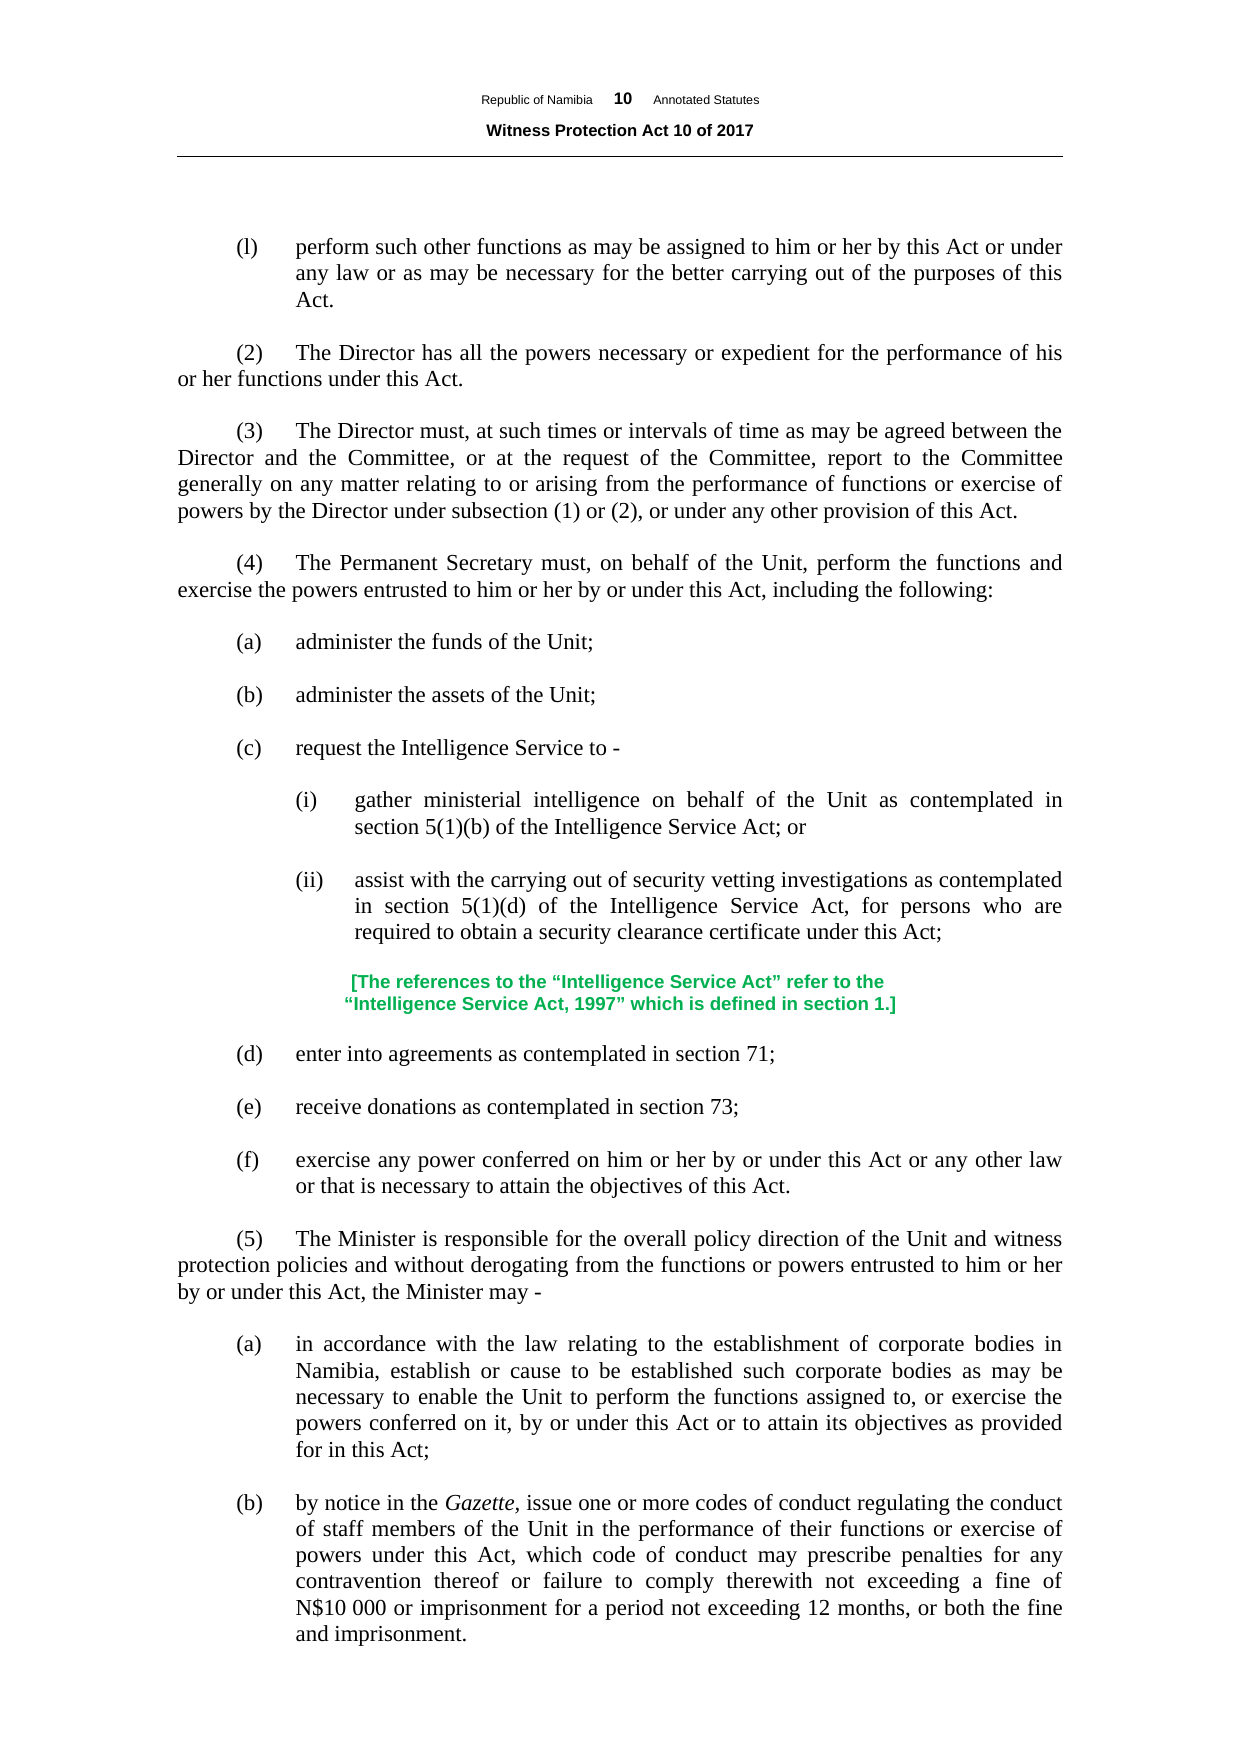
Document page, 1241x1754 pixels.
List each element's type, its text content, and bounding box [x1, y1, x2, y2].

text (ii) assist with the carrying out of security vetting investigations as contemplated in section 5(1)(d) of the Intelligence Service Act, for persons who are required to obtain a security clearance certificate under this Act; [295, 866, 1064, 945]
text (a) administer the funds of the Unit; [236, 628, 1064, 655]
text (2) The Director has all the powers necessary or expedient for the performance of his or her functions under this Act. [177, 338, 1064, 391]
text (i) gather ministerial intelligence on behalf of the Unit as contemplated in section 5(1)(b) of the Intelligence Service Act; or [295, 787, 1064, 839]
text (l) perform such other functions as may be assigned to him or her by this Act or under any law or as may be necessary for the better carrying out of the purposes of this Act. [236, 233, 1064, 312]
text (c) request the Intelligence Service to - [236, 734, 1064, 760]
text (a) in accordance with the law relating to the establishment of corporate bodies in Namibia, establish or cause to be established such corporate bodies as may be necessary to enable the Unit to perform the functions assigned to, or exercise the powers conferred on it, by or under this Act or to attain its objectives as provided for in this Act; [236, 1330, 1064, 1462]
text (e) receive donations as contemplated in section 73; [236, 1093, 1064, 1119]
text [The references to the “Intelligence Service Act” refer to the “Intelligence Service Act, 1997” which is defined in section 1.] [177, 971, 1063, 1014]
text (3) The Director must, at such times or intervals of time as may be agreed between the Director and the Committee, or at the request of the Committee, report to the Committee generally on any matter relating to or arising from the performance of functions or exercise of powers by the Director under subsection (1) or (2), or under any other provision of this Act. [177, 418, 1064, 523]
text (f) exercise any power conferred on him or her by or under this Act or any other law or that is necessary to attain the objectives of this Act. [236, 1146, 1064, 1199]
text (4) The Permanent Secretary must, on behalf of the Unit, perform the functions and exercise the powers entrusted to him or her by or under this Act, including the following: [177, 549, 1064, 602]
text (5) The Minister is responsible for the overall policy direction of the Unit and witness protection policies and without derogating from the functions or powers entrusted to him or her by or under this Act, the Minister may - [177, 1225, 1064, 1304]
text (b) by notice in the Gazette, issue one or more codes of conduct regulating the conduct of staff members of the Unit in the performance of their functions or exercise of powers under this Act, which code of conduct may prescribe penalties for any contravention thereof or failure to comply therewith not exceeding a fine of N$10 000 or imprisonment for a period not exceeding 12 months, or both the fine and imprisonment. [236, 1488, 1064, 1647]
text (d) enter into agreements as contemplated in section 71; [236, 1041, 1064, 1067]
text (b) administer the assets of the Unit; [236, 681, 1064, 707]
